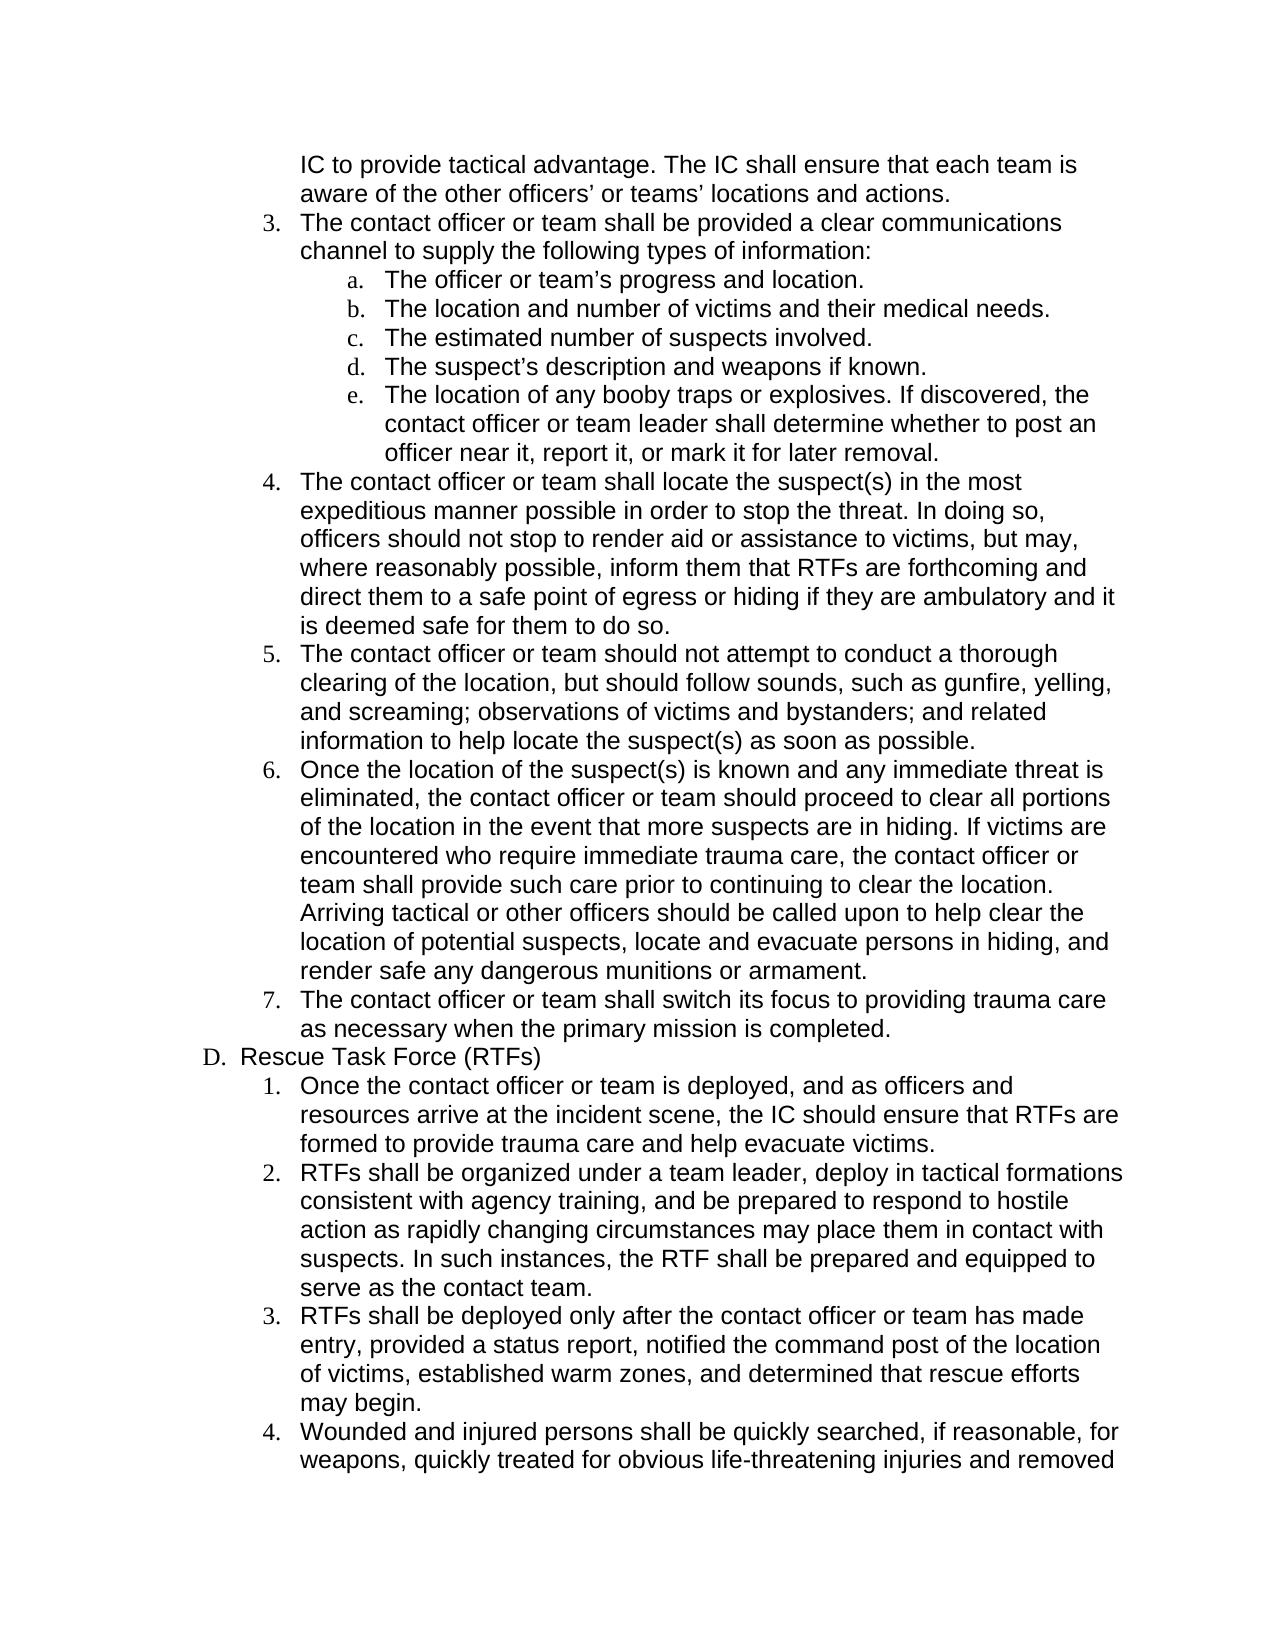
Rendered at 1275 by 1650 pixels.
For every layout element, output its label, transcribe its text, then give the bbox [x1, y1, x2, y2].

list RTFs shall be organized under a team leader, deploy in tactical formations consistent with agency training, and be prepared to respond to hostile action as rapidly changing circumstances may place them in contact with suspects. In such instances, the RTF shall be prepared and equipped to serve as the contact team. [262, 1157, 1125, 1301]
list Once the contact officer or team is deployed, and as officers and resources arrive at the incident scene, the IC should ensure that RTFs are formed to provide trauma care and help evacuate victims. [262, 1071, 1125, 1157]
list RTFs shall be deployed only after the contact officer or team has made entry, provided a status report, notified the command post of the location of victims, established warm zones, and determined that rescue efforts may begin. [262, 1301, 1125, 1416]
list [262, 150, 1125, 207]
list Once the location of the suspect(s) is known and any immediate threat is eliminated, the contact officer or team should proceed to clear all portions of the location in the event that more suspects are in hiding. If victims are encountered who require immediate trauma care, the contact officer or team shall provide such care prior to continuing to clear the location. Arriving tactical or other officers should be called upon to help clear the location of potential suspects, locate and evacuate persons in hiding, and render safe any dangerous munitions or armament. [262, 754, 1125, 985]
list The suspect’s description and weapons if known. [347, 352, 1125, 381]
list The location of any booby traps or explosives. If discovered, the contact officer or team leader shall determine whether to post an officer near it, report it, or mark it for later removal. [347, 381, 1125, 467]
list Rescue Task Force (RTFs) [202, 1042, 1125, 1071]
list The contact officer or team shall be provided a clear communications channel to supply the following types of information: [262, 207, 1125, 265]
list The location and number of victims and their medical needs. [347, 294, 1125, 323]
list The contact officer or team should not attempt to conduct a thorough clearing of the location, but should follow sounds, such as gunfire, yelling, and screaming; observations of victims and bystanders; and related information to help locate the suspect(s) as soon as possible. [262, 639, 1125, 754]
list The contact officer or team shall locate the suspect(s) in the most expeditious manner possible in order to stop the threat. In doing so, officers should not stop to render aid or assistance to victims, but may, where reasonably possible, inform them that RTFs are forthcoming and direct them to a safe point of egress or hiding if they are ambulatory and it is deemed safe for them to do so. [262, 467, 1125, 639]
list The officer or team’s progress and location. [347, 265, 1125, 294]
list The estimated number of suspects involved. [347, 323, 1125, 352]
list The contact officer or team shall switch its focus to providing trauma care as necessary when the primary mission is completed. [262, 985, 1125, 1042]
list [262, 1416, 1125, 1474]
